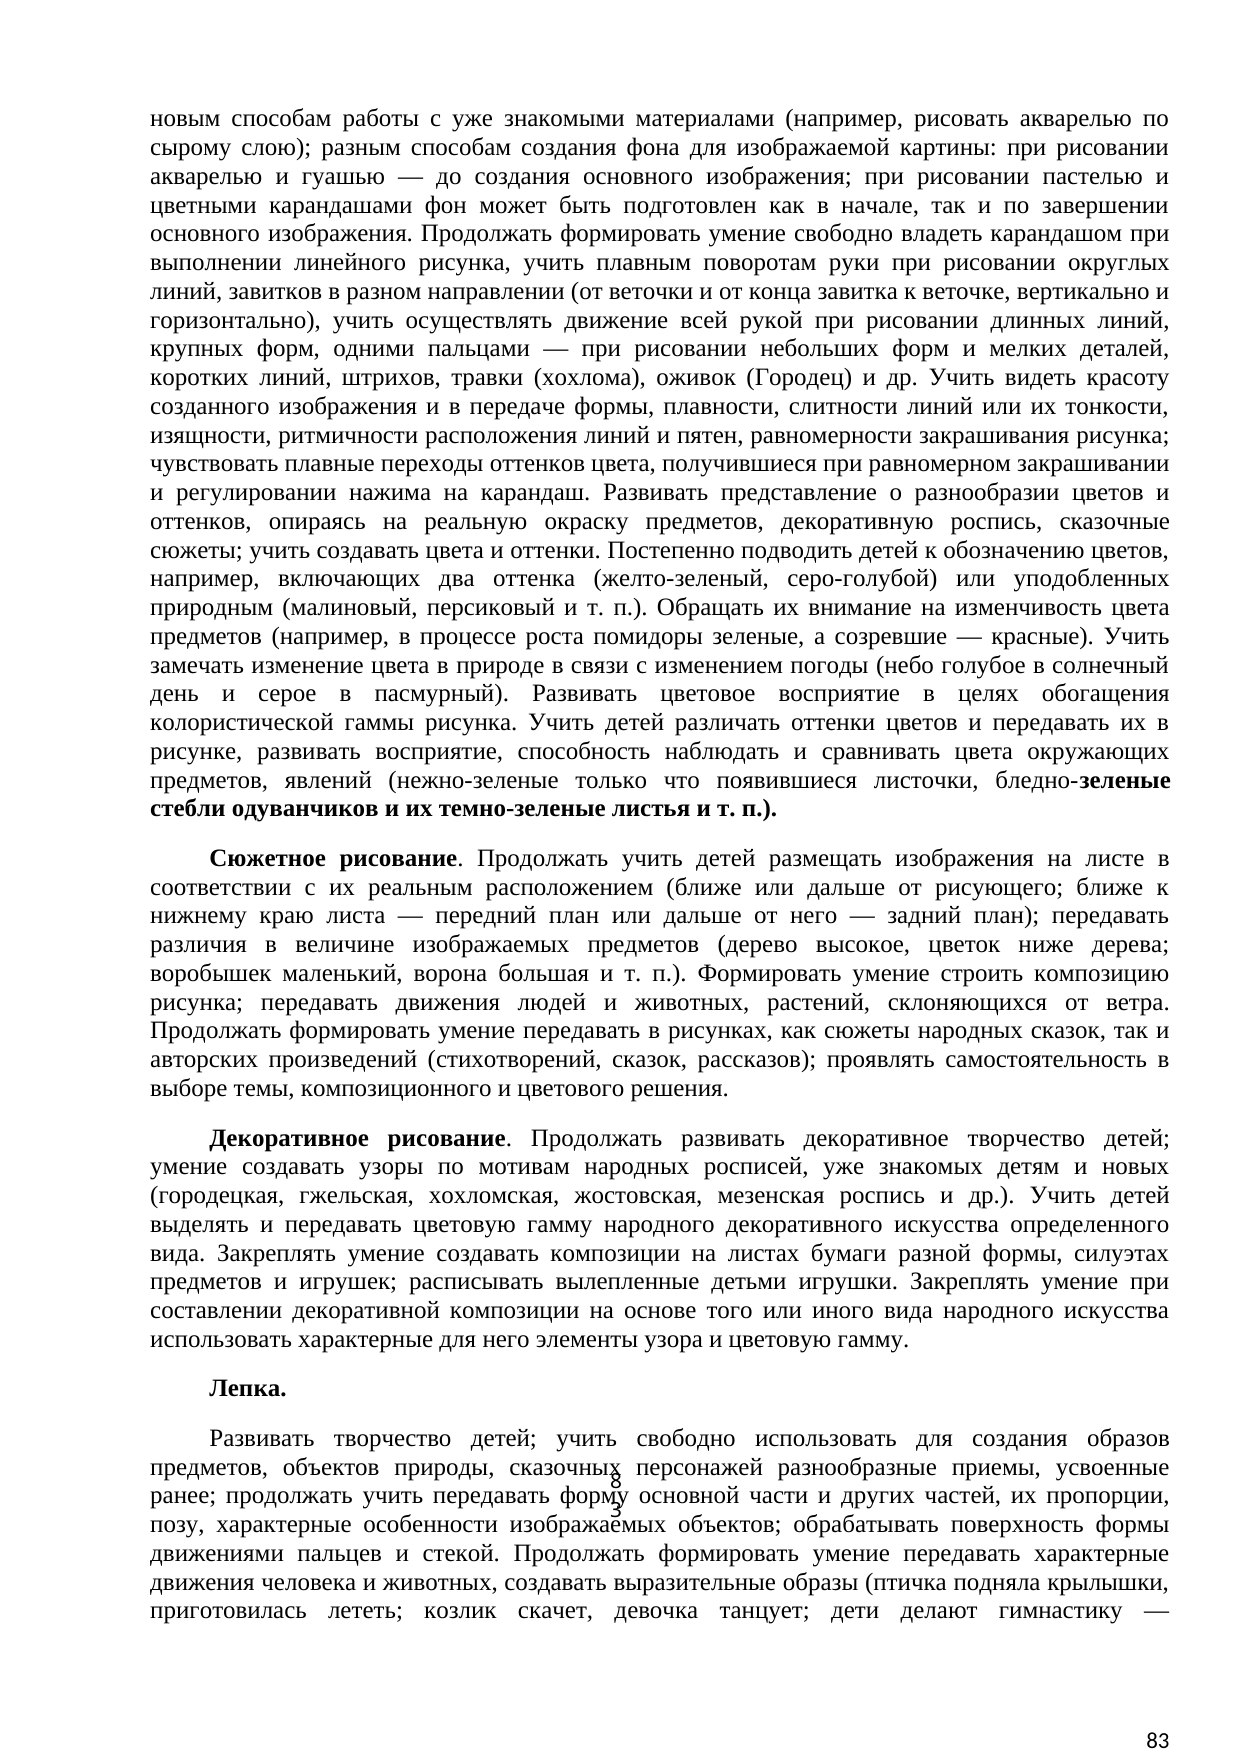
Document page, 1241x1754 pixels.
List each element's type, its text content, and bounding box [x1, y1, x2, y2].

text Лепка. [150, 1373, 1170, 1402]
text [150, 1423, 1170, 1624]
text Сюжетное рисование. Продолжать учить детей размещать изображения на листе в соответствии с их реальным расположением (ближе или дальше от рисующего; ближе к нижнему краю листа — передний план или дальше от него — задний план); передавать различия в величине изображаемых предметов (дерево высокое, цветок ниже дерева; воробышек маленький, ворона большая и т. п.). Формировать умение строить композицию рисунка; передавать движения людей и животных, растений, склоняющихся от ветра. Продолжать формировать умение передавать в рисунках, как сюжеты народных сказок, так и авторских произведений (стихотворений, сказок, рассказов); проявлять самостоятельность в выборе темы, композиционного и цветового решения. [150, 843, 1170, 1102]
text Декоративное рисование. Продолжать развивать декоративное творчество детей; умение создавать узоры по мотивам народных росписей, уже знакомых детям и новых (городецкая, гжельская, хохломская, жостовская, мезенская роспись и др.). Учить детей выделять и передавать цветовую гамму народного декоративного искусства определенного вида. Закреплять умение создавать композиции на листах бумаги разной формы, силуэтах предметов и игрушек; расписывать вылепленные детьми игрушки. Закреплять умение при составлении декоративной композиции на основе того или иного вида народного искусства использовать xapaктерные для него элементы узора и цветовую гамму. [150, 1123, 1170, 1353]
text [150, 103, 1170, 822]
